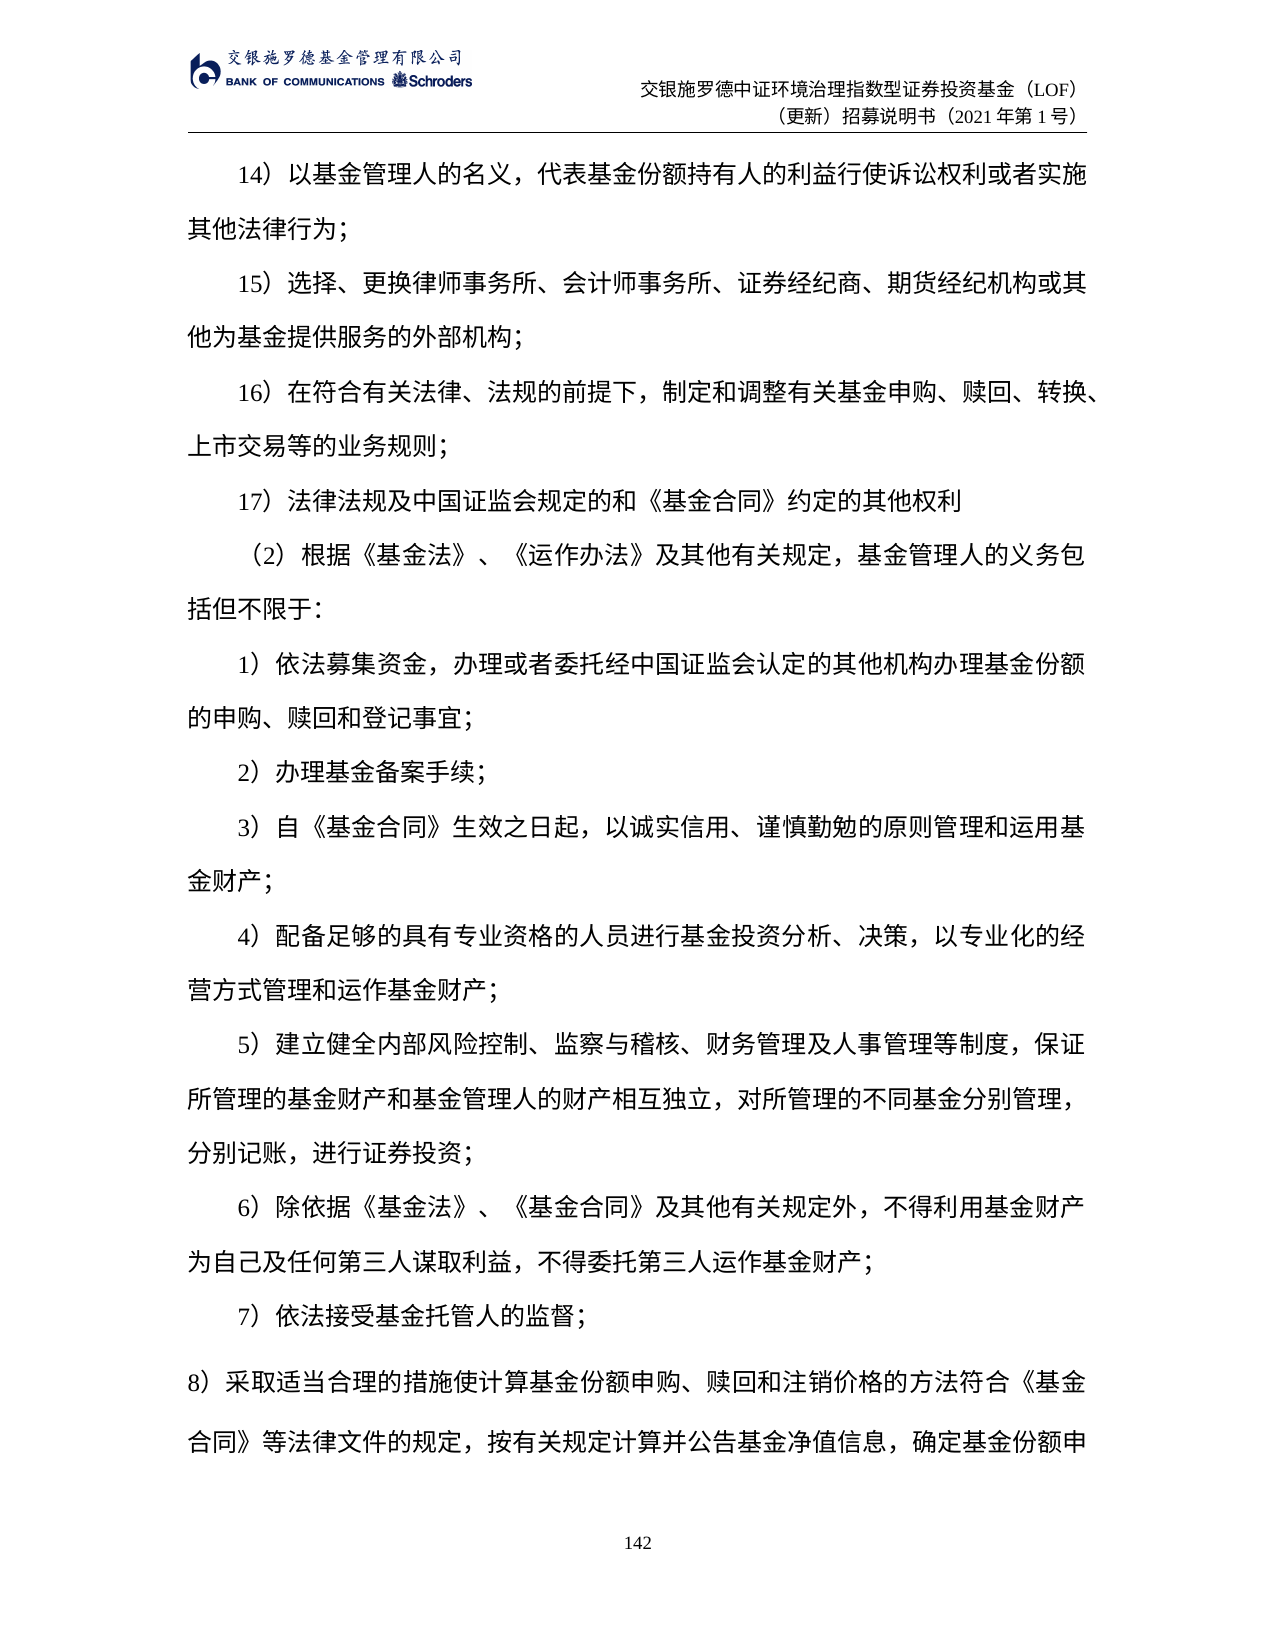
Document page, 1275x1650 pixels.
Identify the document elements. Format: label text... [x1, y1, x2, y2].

text 17）法律法规及中国证监会规定的和《基金合同》约定的其他权利 [187, 481, 1087, 517]
text 3）自《基金合同》生效之日起，以诚实信用、谨慎勤勉的原则管理和运用基金财产； [187, 807, 1087, 898]
picture [190, 50, 472, 89]
text 1）依法募集资金，办理或者委托经中国证监会认定的其他机构办理基金份额的申购、赎回和登记事宜； [187, 644, 1087, 735]
text 2）办理基金备案手续； [187, 753, 1087, 789]
text 7）依法接受基金托管人的监督； [187, 1297, 1087, 1333]
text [187, 1351, 1087, 1470]
text 4）配备足够的具有专业资格的人员进行基金投资分析、决策，以专业化的经营方式管理和运作基金财产； [187, 916, 1087, 1007]
text 6）除依据《基金法》、《基金合同》及其他有关规定外，不得利用基金财产为自己及任何第三人谋取利益，不得委托第三人运作基金财产； [187, 1188, 1087, 1278]
text 15）选择、更换律师事务所、会计师事务所、证券经纪商、期货经纪机构或其他为基金提供服务的外部机构； [187, 263, 1087, 354]
text 14）以基金管理人的名义，代表基金份额持有人的利益行使诉讼权利或者实施其他法律行为； [187, 155, 1087, 245]
text 16）在符合有关法律、法规的前提下，制定和调整有关基金申购、赎回、转换、上市交易等的业务规则； [187, 372, 1087, 463]
text 5）建立健全内部风险控制、监察与稽核、财务管理及人事管理等制度，保证所管理的基金财产和基金管理人的财产相互独立，对所管理的不同基金分别管理，分别记账，进行证券投资； [187, 1025, 1087, 1170]
text （2）根据《基金法》、《运作办法》及其他有关规定，基金管理人的义务包括但不限于： [187, 535, 1087, 626]
